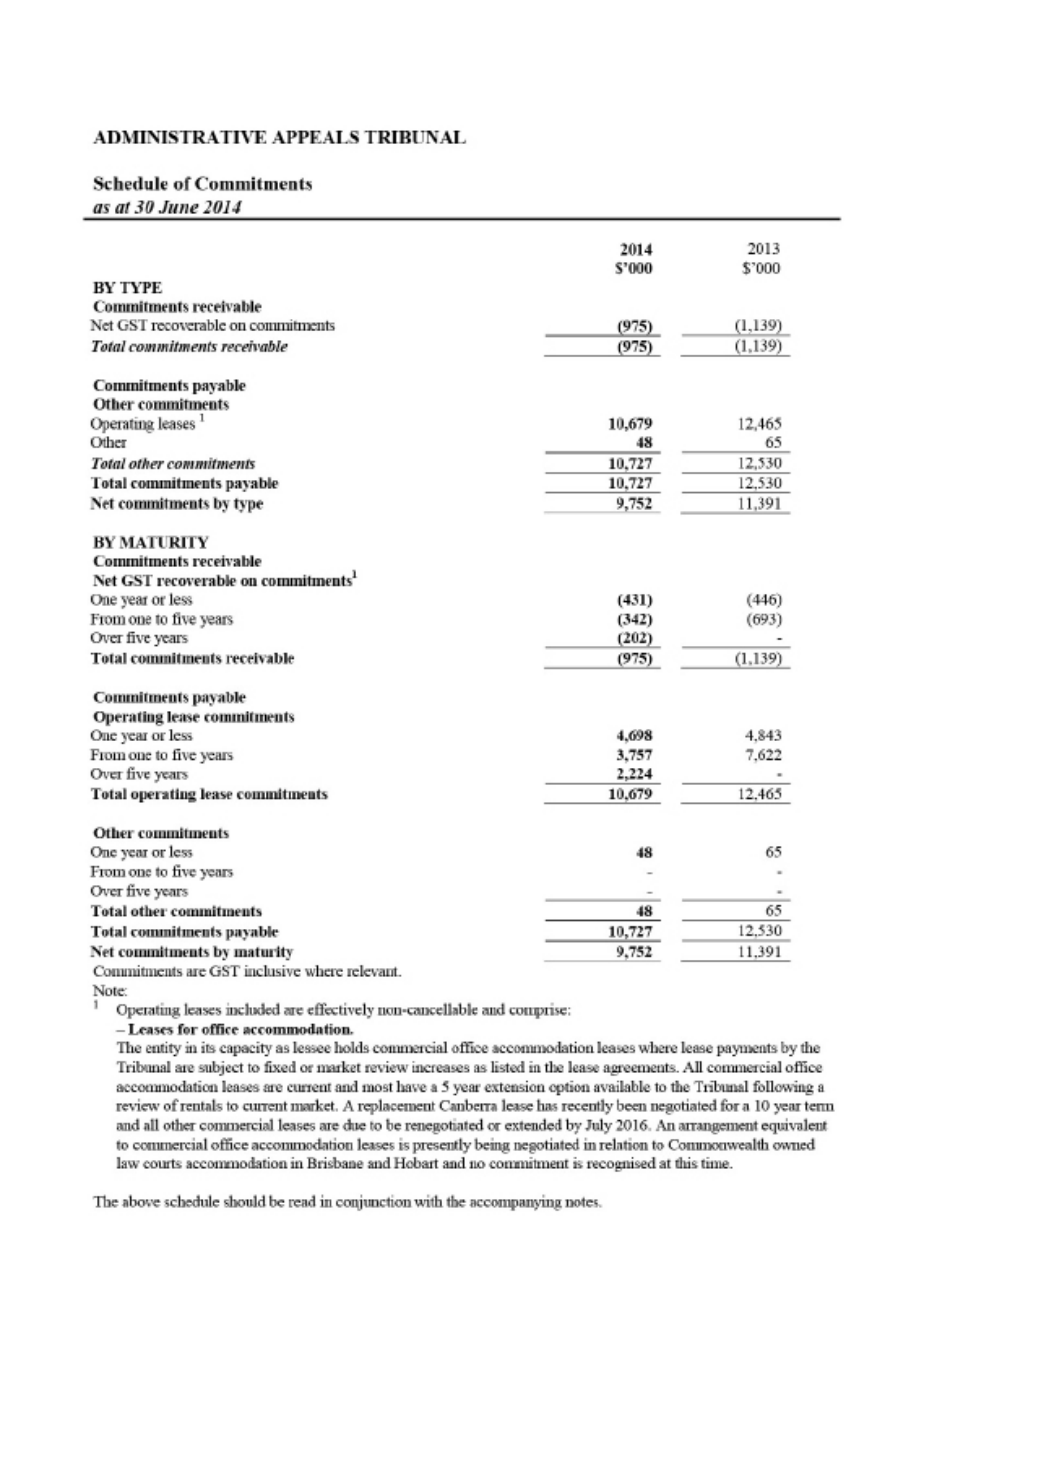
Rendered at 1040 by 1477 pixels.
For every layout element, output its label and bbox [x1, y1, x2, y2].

picture [75, 75, 874, 1216]
